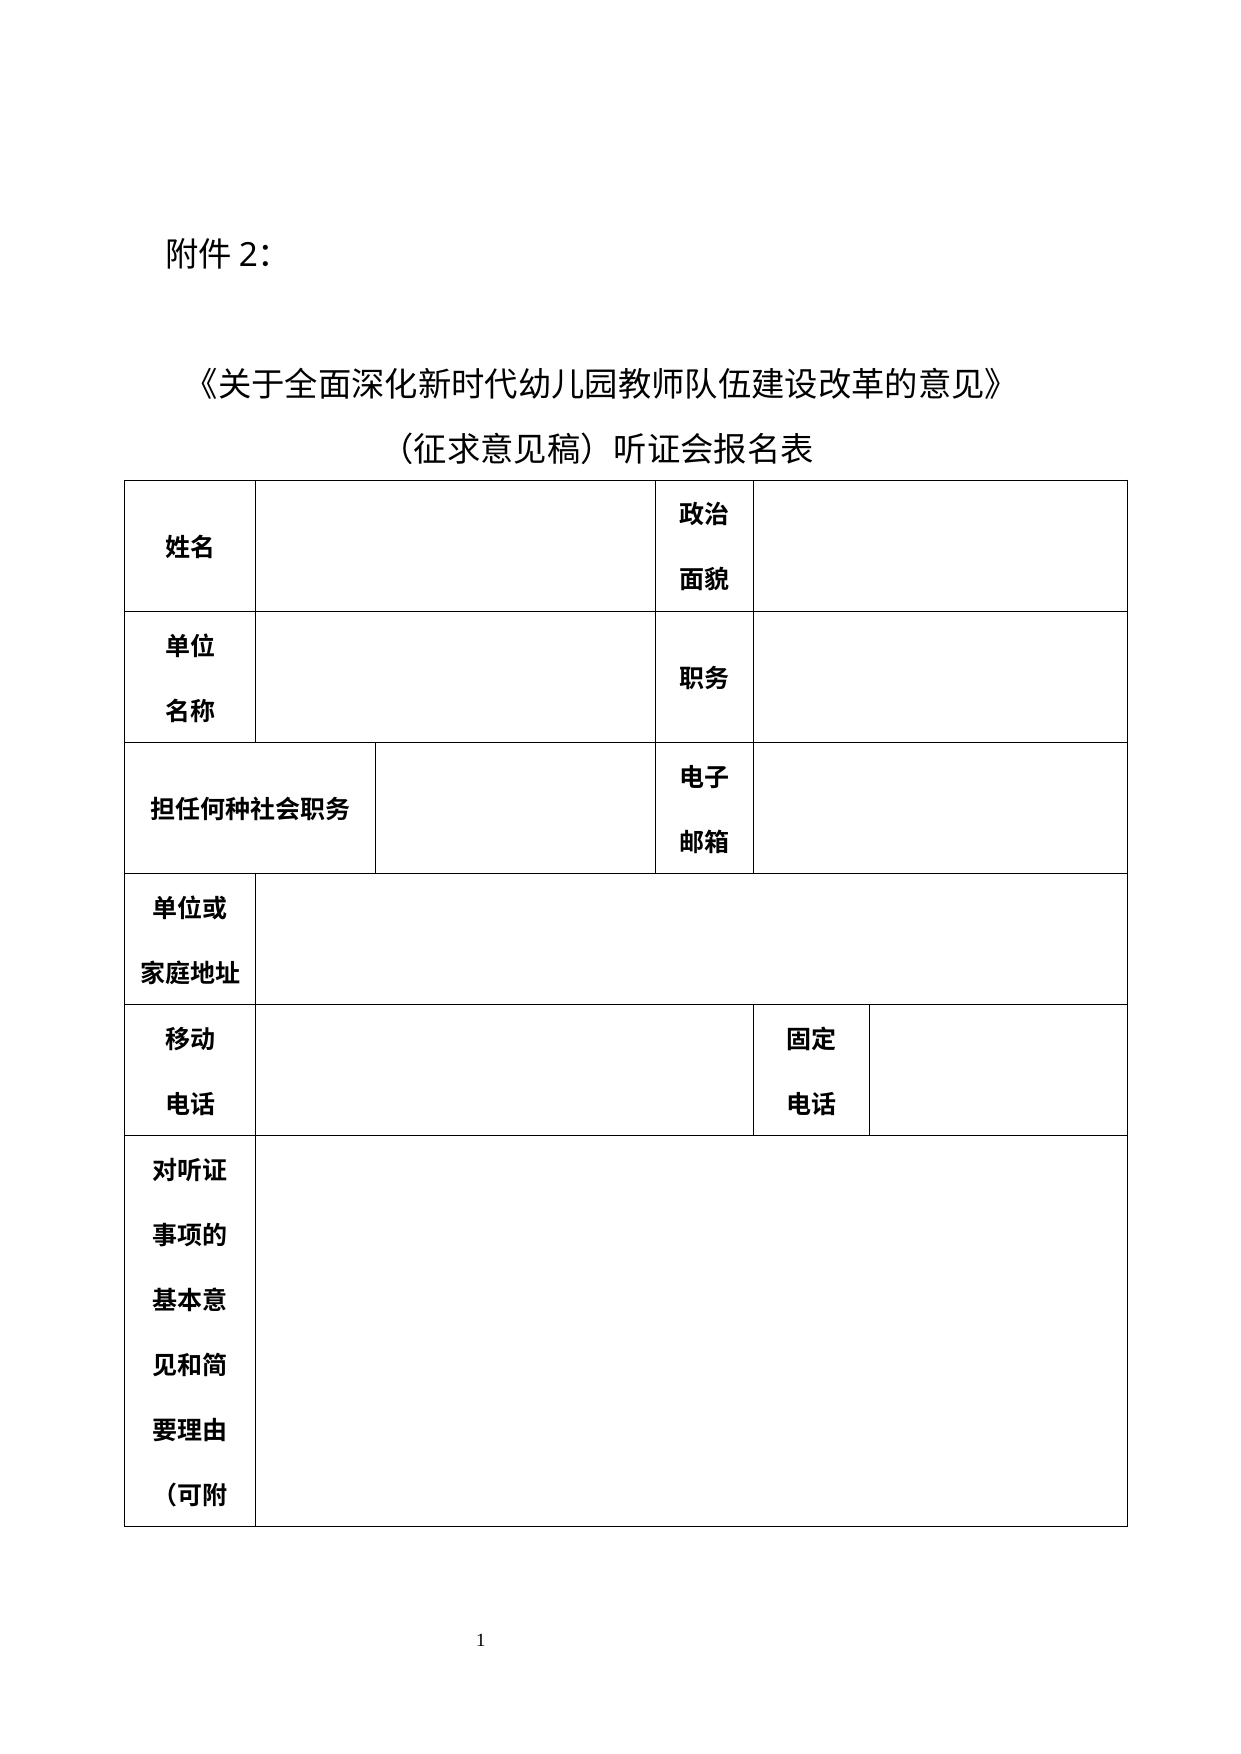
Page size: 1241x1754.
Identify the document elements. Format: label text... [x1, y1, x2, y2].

text 附件2： [165, 219, 1028, 284]
table_header 政治 面貌 [656, 481, 753, 611]
table_header 姓名 [125, 481, 255, 611]
text 《关于全面深化新时代幼儿园教师队伍建设改革的意见》（征求意见稿）听证会报名表 [165, 349, 1028, 479]
table_cell [256, 612, 655, 742]
table_cell [256, 1136, 1127, 1526]
table_header [754, 481, 1127, 611]
table_cell [754, 743, 1127, 873]
table_cell 单位或 家庭地址 [125, 874, 255, 1004]
table_cell 职务 [656, 612, 753, 742]
table_cell [376, 743, 655, 873]
table_cell [256, 1005, 753, 1135]
table_cell 移动 电话 [125, 1005, 255, 1135]
table_cell 担任何种社会职务 [125, 743, 375, 873]
table_cell 单位 名称 [125, 612, 255, 742]
table_cell 固定 电话 [754, 1005, 869, 1135]
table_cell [125, 1136, 255, 1526]
table_cell [256, 874, 1127, 1004]
table_cell [870, 1005, 1127, 1135]
table_cell [754, 612, 1127, 742]
table_cell 电子 邮箱 [656, 743, 753, 873]
table_header [256, 481, 655, 611]
